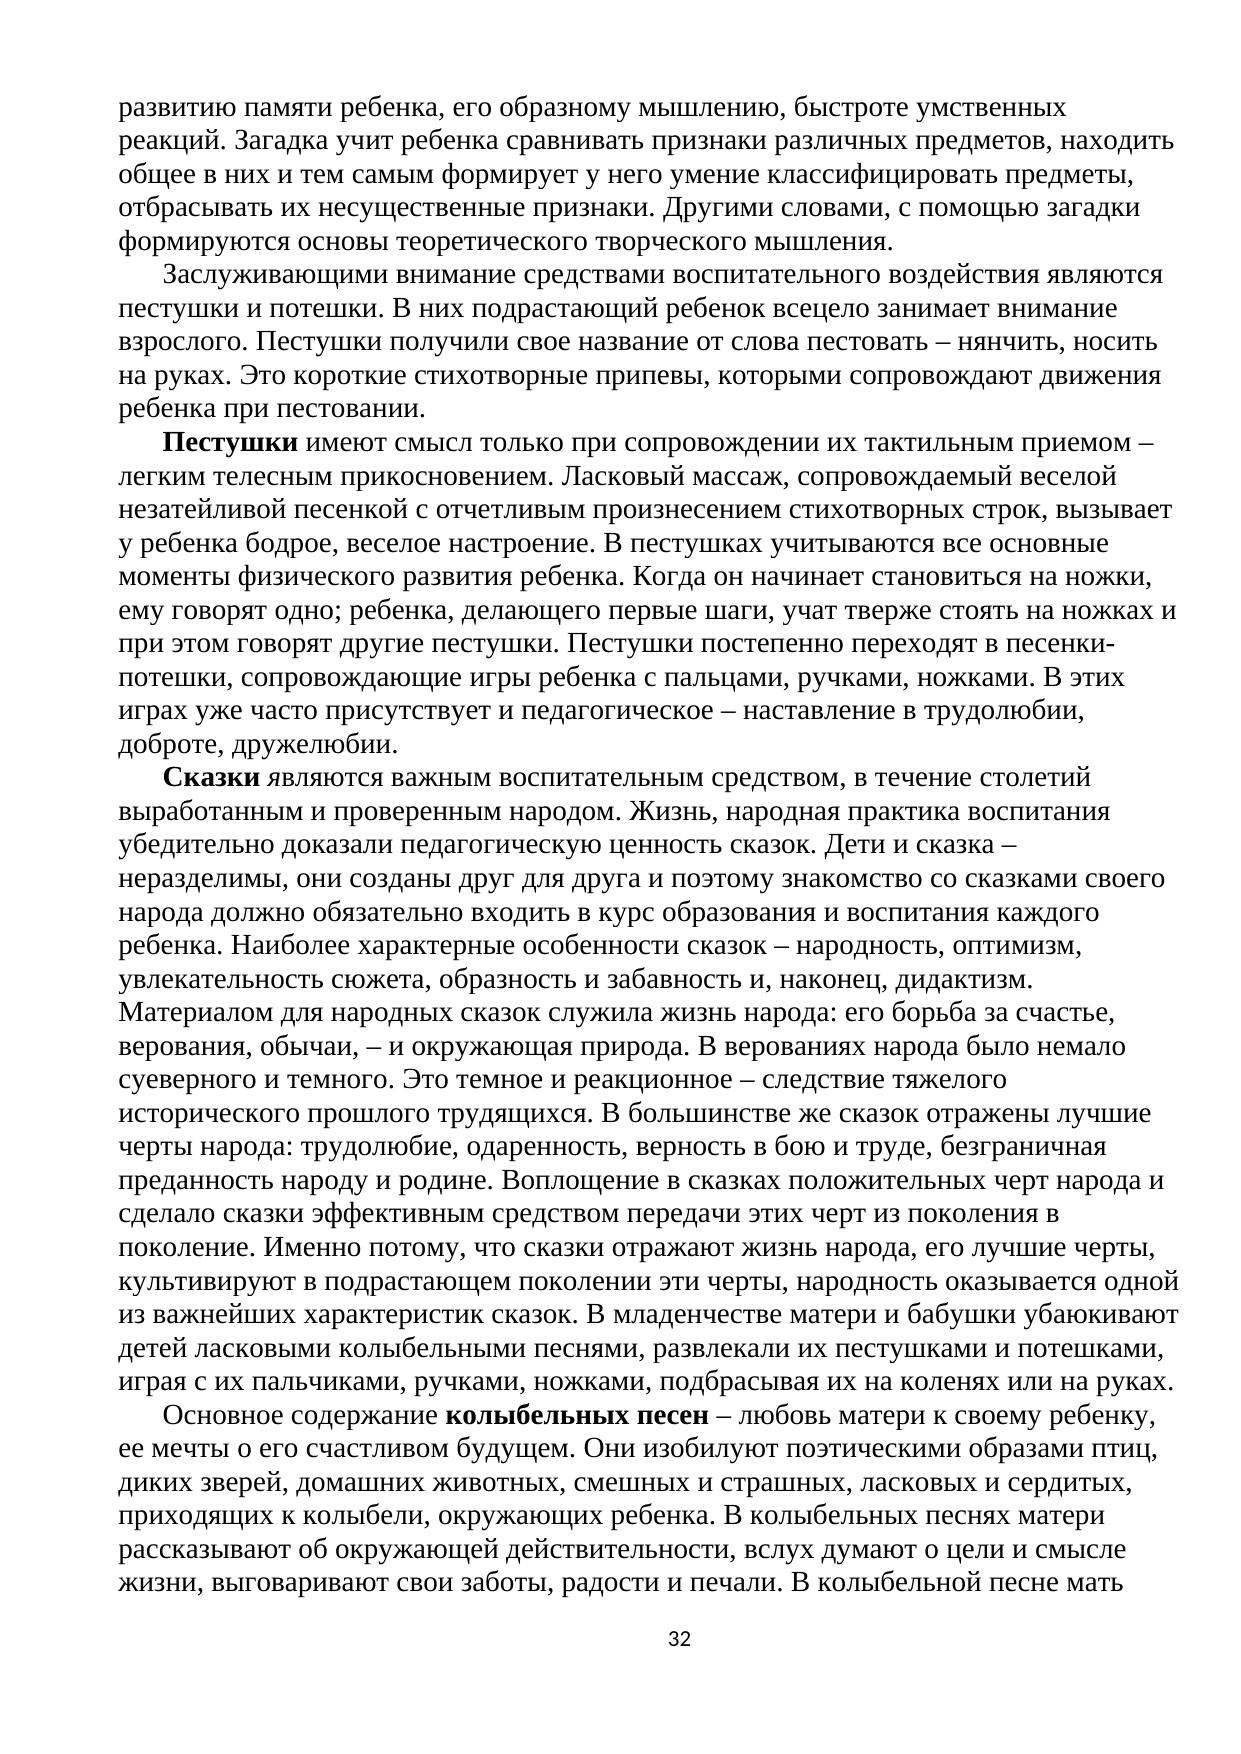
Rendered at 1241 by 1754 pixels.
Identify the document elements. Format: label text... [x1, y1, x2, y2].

text Сказки являются важным воспитательным средством, в течение столетий выработанным и проверенным народом. Жизнь, народная практика воспитания убедительно доказали педагогическую ценность сказок. Дети и сказка – неразделимы, они созданы друг для друга и поэтому знакомство со сказками своего народа должно обязательно входить в курс образования и воспитания каждого ребенка. Наиболее характерные особенности сказок – народность, оптимизм, увлекательность сюжета, образность и забавность и, наконец, дидактизм. Материалом для народных сказок служила жизнь народа: его борьба за счастье, верования, обычаи, – и окружающая природа. В верованиях народа было немало суеверного и темного. Это темное и реакционное – следствие тяжелого исторического прошлого трудящихся. В большинстве же сказок отражены лучшие черты народа: трудолюбие, одаренность, верность в бою и труде, безграничная преданность народу и родине. Воплощение в сказках положительных черт народа и сделало сказки эффективным средством передачи этих черт из поколения в поколение. Именно потому, что сказки отражают жизнь народа, его лучшие черты, культивируют в подрастающем поколении эти черты, народность оказывается одной из важнейших характеристик сказок. В младенчестве матери и бабушки убаюкивают детей ласковыми колыбельными песнями, развлекали их пестушками и потешками, играя с их пальчиками, ручками, ножками, подбрасывая их на коленях или на руках. [118, 759, 1181, 1397]
text Заслуживающими внимание средствами воспитательного воздействия являются пестушки и потешки. В них подрастающий ребенок всецело занимает внимание взрослого. Пестушки получили свое название от слова пестовать – нянчить, носить на руках. Это короткие стихотворные припевы, которыми сопровождают движения ребенка при пестовании. [118, 256, 1181, 424]
text Пестушки имеют смысл только при сопровождении их тактильным приемом – легким телесным прикосновением. Ласковый массаж, сопровождаемый веселой незатейливой песенкой с отчетливым произнесением стихотворных строк, вызывает у ребенка бодрое, веселое настроение. В пестушках учитываются все основные моменты физического развития ребенка. Когда он начинает становиться на ножки, ему говорят одно; ребенка, делающего первые шаги, учат тверже стоять на ножках и при этом говорят другие пестушки. Пестушки постепенно переходят в песенки-потешки, сопровождающие игры ребенка с пальцами, ручками, ножками. В этих играх уже часто присутствует и педагогическое – наставление в трудолюбии, доброте, дружелюбии. [118, 424, 1181, 759]
